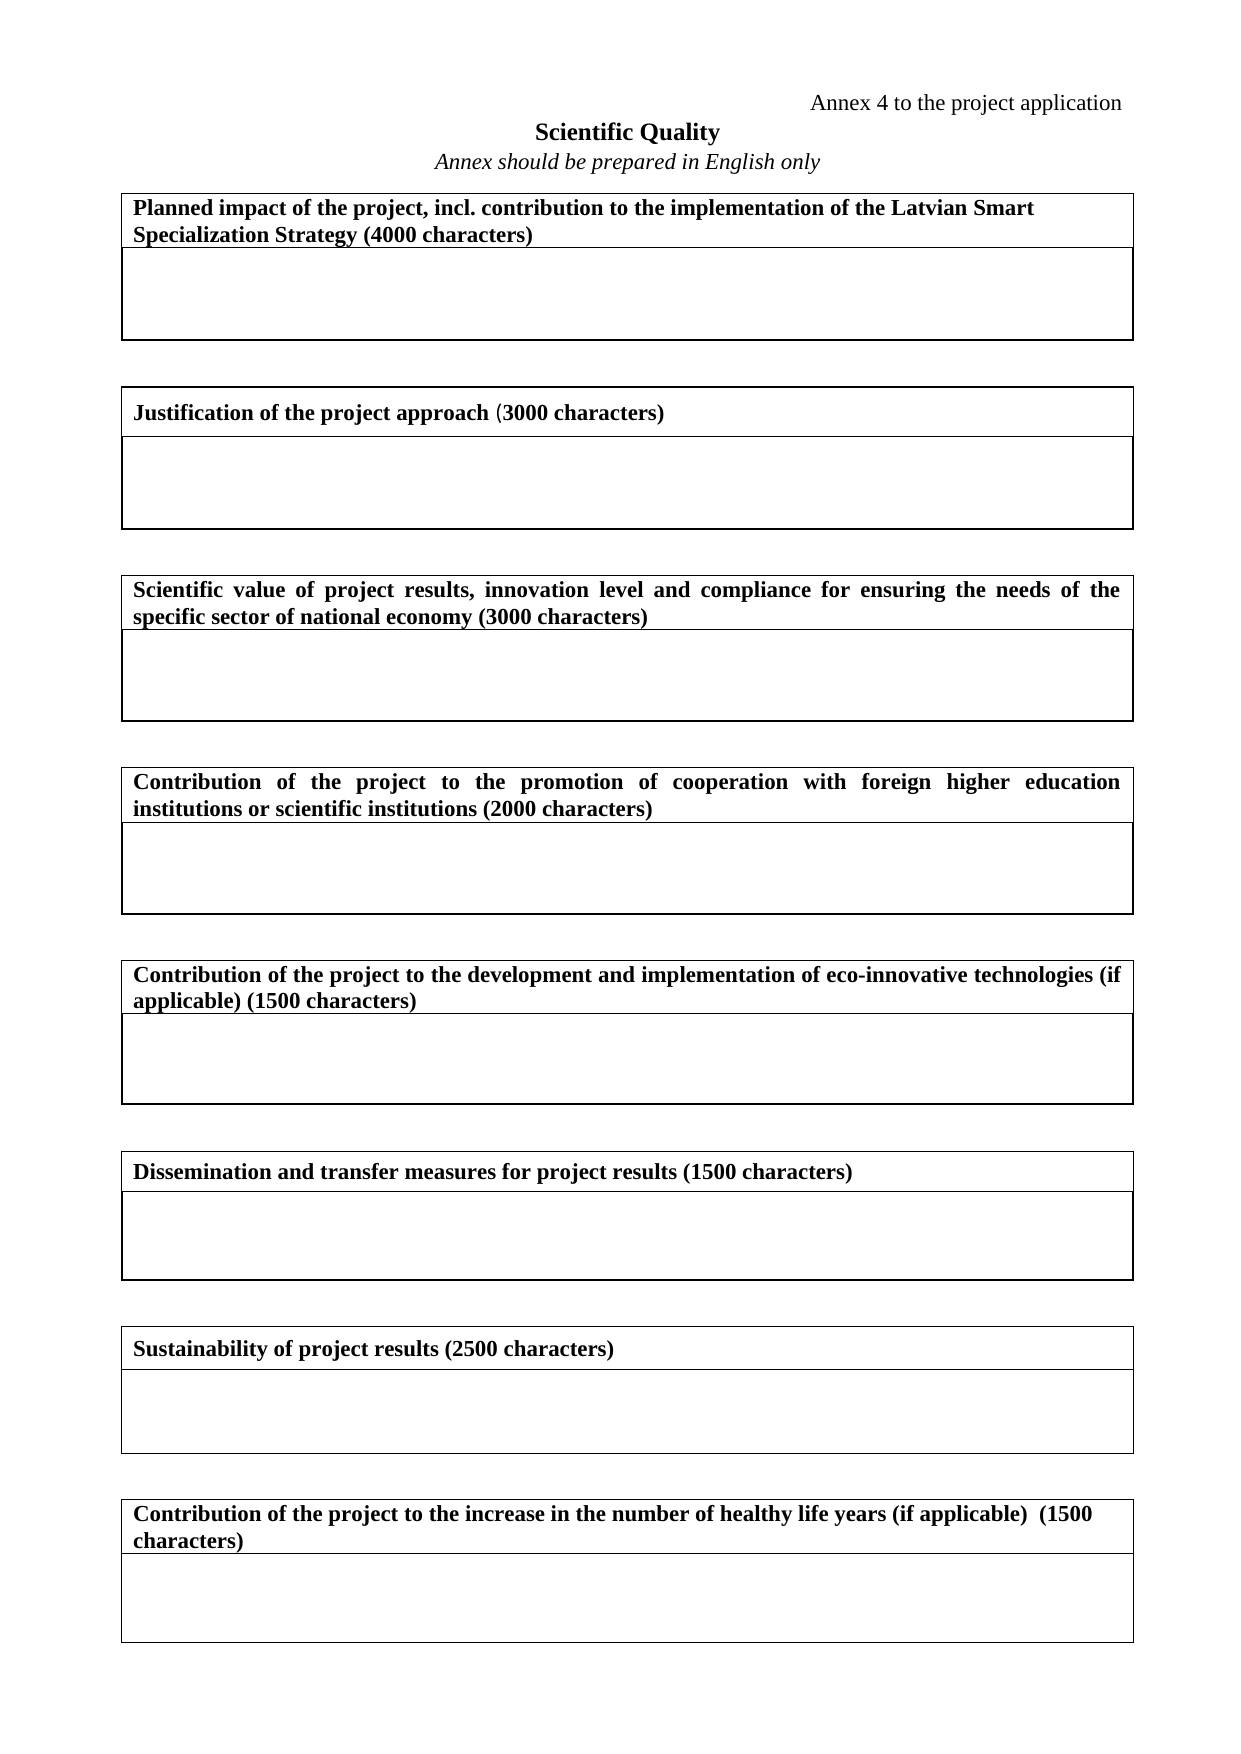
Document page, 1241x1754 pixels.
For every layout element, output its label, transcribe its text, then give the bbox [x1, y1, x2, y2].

table_cell [123, 248, 1132, 339]
table_cell [123, 1192, 1132, 1279]
table_cell [123, 437, 1132, 528]
table_header Sustainability of project results (2500 characters) [122, 1327, 1133, 1369]
table_header Justification of the project approach (3000 characters) [122, 388, 1133, 436]
table_cell [122, 1370, 1133, 1453]
table_header Contribution of the project to the development and implementation of eco-innovative technologies (if applicable) (1500 characters) [122, 961, 1133, 1013]
text Annex should be prepared in English only [133, 148, 1122, 174]
table_header Scientific value of project results, innovation level and compliance for ensuring the needs of the specific sector of national economy (3000 characters) [122, 576, 1133, 629]
table_cell [123, 1014, 1132, 1103]
table_cell [122, 1554, 1133, 1642]
table_cell [123, 823, 1132, 912]
table_cell [123, 630, 1132, 719]
table_header Dissemination and transfer measures for project results (1500 characters) [122, 1152, 1133, 1191]
text Scientific Quality [133, 117, 1122, 146]
table_header Contribution of the project to the increase in the number of healthy life years (if applicable) (1500 characters) [122, 1500, 1133, 1553]
table_header Contribution of the project to the promotion of cooperation with foreign higher education institutions or scientific institutions (2000 characters) [122, 768, 1133, 822]
table_header Planned impact of the project, incl. contribution to the implementation of the Latvian Smart Specialization Strategy (4000 characters) [122, 194, 1133, 247]
text Annex 4 to the project application [133, 89, 1122, 115]
